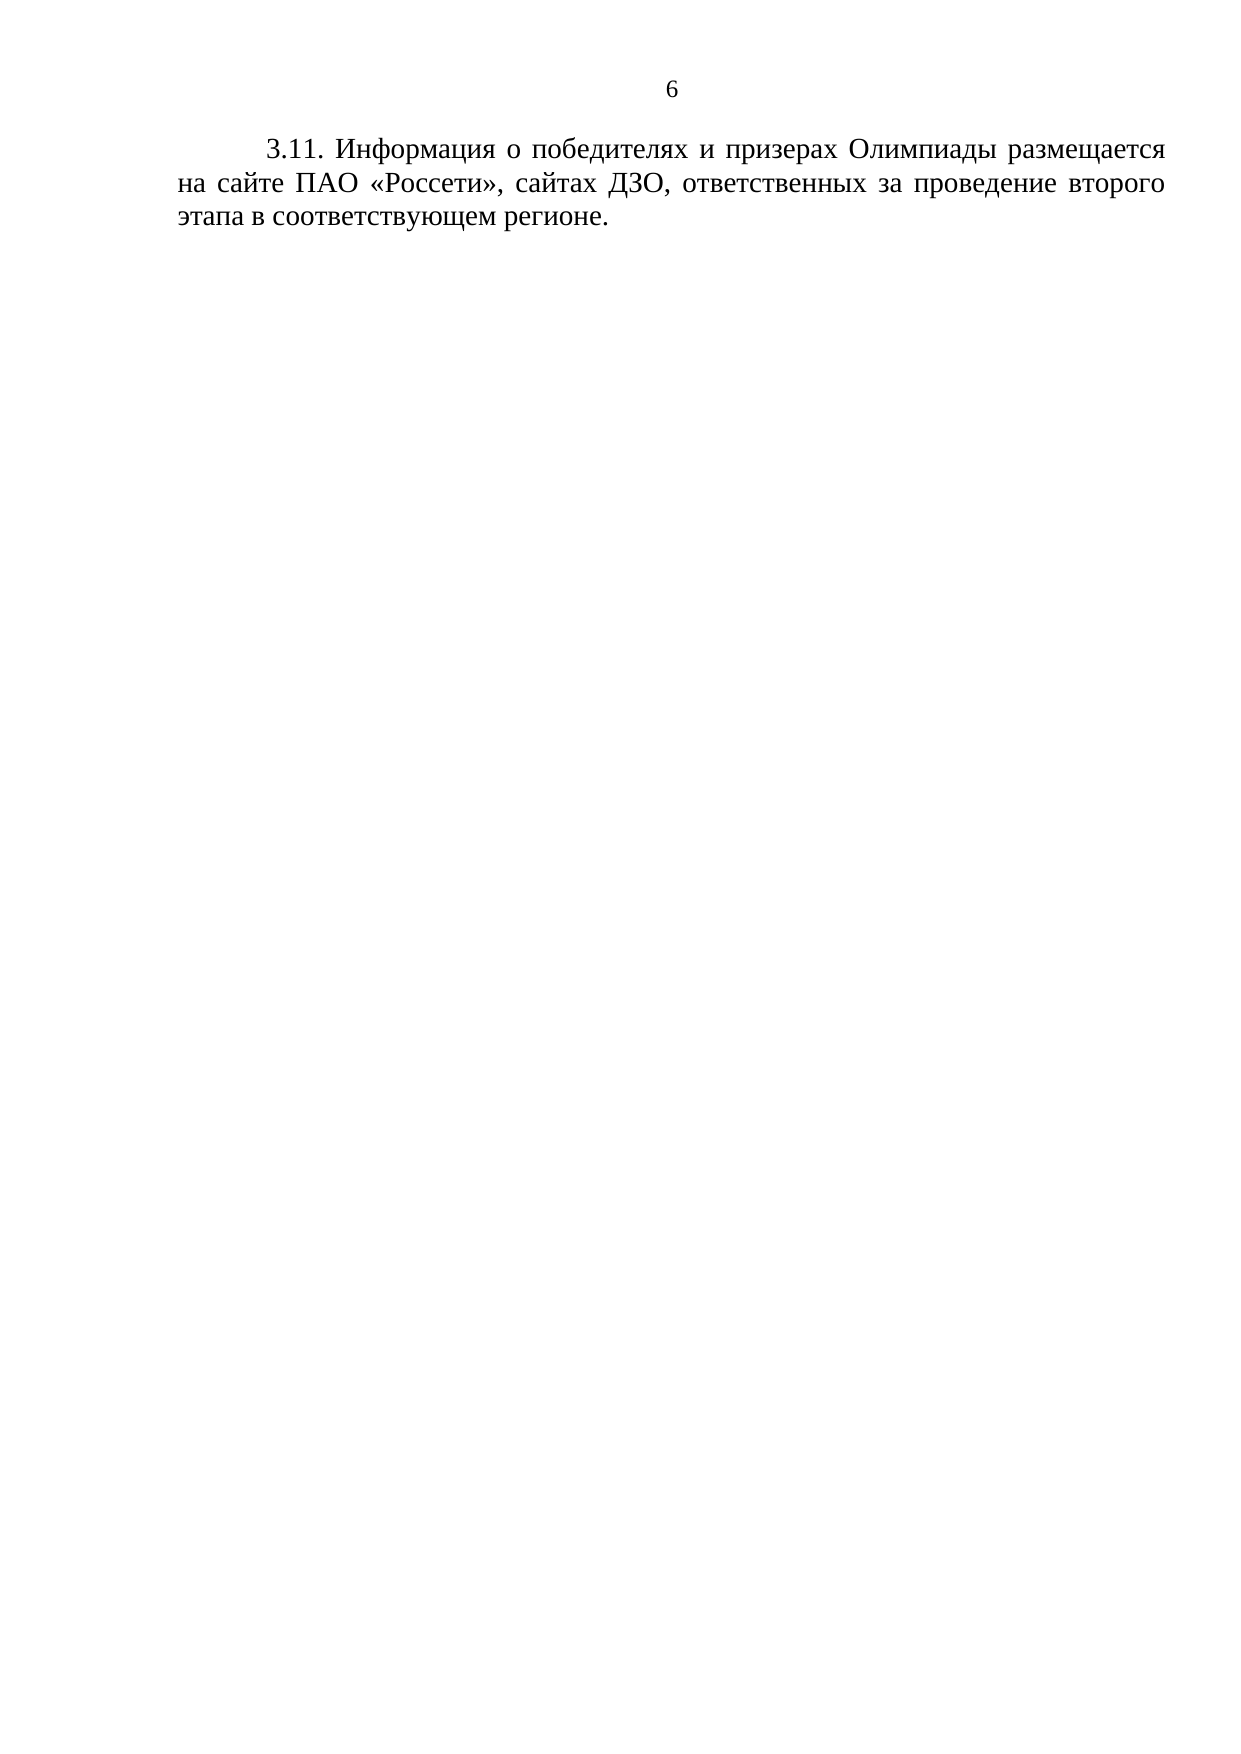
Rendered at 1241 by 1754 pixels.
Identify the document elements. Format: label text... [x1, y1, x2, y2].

text 3.11. Информация о победителях и призерах Олимпиады размещается на сайте ПАО «Россети», сайтах ДЗО, ответственных за проведение второго этапа в соответствующем регионе. [177, 131, 1166, 232]
